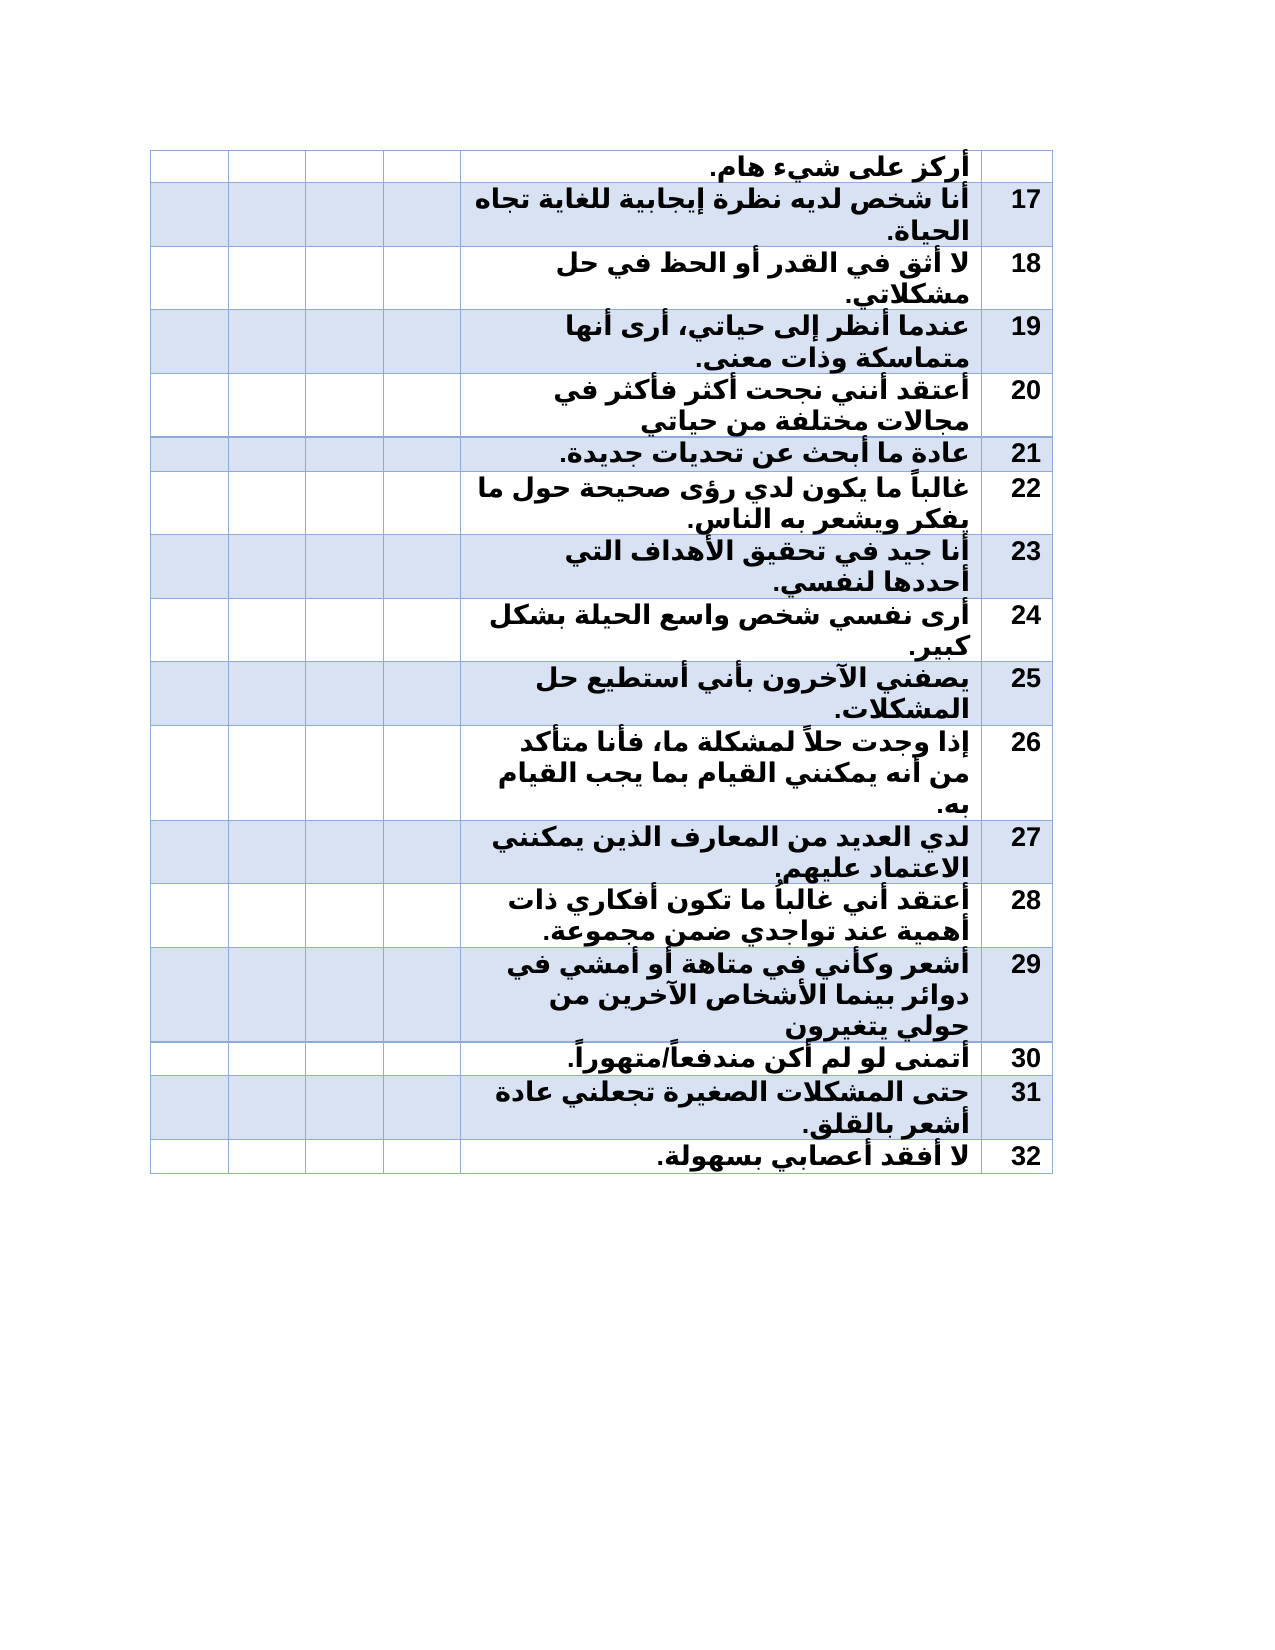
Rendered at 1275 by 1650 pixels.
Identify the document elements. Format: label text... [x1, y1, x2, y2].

table_cell [151, 948, 228, 1041]
table_cell [229, 948, 305, 1041]
table_cell [384, 884, 460, 947]
table_cell 23 [982, 535, 1052, 598]
table_cell أتمنى لو لم أكن مندفعاً/متهوراً. [461, 1043, 981, 1075]
table_cell 19 [982, 310, 1052, 373]
table_cell [151, 662, 228, 725]
table_cell أنا جيد في تحقيق الأهداف التي أحددها لنفسي. [461, 535, 981, 598]
table_cell [229, 183, 305, 246]
table_cell [229, 151, 305, 182]
table_cell يصفني الآخرون بأني أستطيع حل المشكلات. [461, 662, 981, 725]
table_cell [229, 1076, 305, 1139]
table_cell [306, 884, 383, 947]
table_cell [229, 374, 305, 436]
table_cell [229, 726, 305, 819]
table_cell [306, 247, 383, 309]
table_cell [306, 310, 383, 373]
table_cell [306, 662, 383, 725]
table_cell [229, 472, 305, 534]
table_cell لا أفقد أعصابي بسهولة. [461, 1140, 981, 1173]
table_cell [306, 1140, 383, 1173]
table_cell 32 [982, 1140, 1052, 1173]
table_cell أرى نفسي شخص واسع الحيلة بشكل كبير. [461, 599, 981, 661]
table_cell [461, 151, 981, 182]
table_cell 29 [982, 948, 1052, 1041]
table_cell عندما أنظر إلى حياتي، أرى أنها متماسكة وذات معنى. [461, 310, 981, 373]
table_cell [384, 247, 460, 309]
table_cell [229, 1140, 305, 1173]
table_cell [384, 948, 460, 1041]
table_cell [151, 247, 228, 309]
table_cell [151, 535, 228, 598]
table_cell [384, 821, 460, 883]
table_cell أشعر وكأني في متاهة أو أمشي في دوائر بينما الأشخاص الآخرين من حولي يتغيرون [461, 948, 981, 1041]
table_cell [151, 599, 228, 661]
table_cell [306, 472, 383, 534]
table_cell إذا وجدت حلاً لمشكلة ما، فأنا متأكد من أنه يمكنني القيام بما يجب القيام به. [461, 726, 981, 819]
table_cell [229, 535, 305, 598]
table_cell 18 [982, 247, 1052, 309]
table_cell [306, 948, 383, 1041]
table_cell [151, 1043, 228, 1075]
table_cell [151, 310, 228, 373]
table_cell [384, 374, 460, 436]
table_cell [306, 151, 383, 182]
table_cell [229, 821, 305, 883]
table_cell [384, 662, 460, 725]
table_cell [151, 374, 228, 436]
table_cell [229, 438, 305, 471]
table_cell [306, 599, 383, 661]
table_cell [306, 821, 383, 883]
table_cell 27 [982, 821, 1052, 883]
table_cell لا أثق في القدر أو الحظ في حل مشكلاتي. [461, 247, 981, 309]
table_cell [151, 472, 228, 534]
table_cell 25 [982, 662, 1052, 725]
table_cell حتى المشكلات الصغيرة تجعلني عادة أشعر بالقلق. [461, 1076, 981, 1139]
table_cell 31 [982, 1076, 1052, 1139]
table_cell [306, 1043, 383, 1075]
table_cell [229, 310, 305, 373]
table_cell [151, 821, 228, 883]
table_cell [306, 535, 383, 598]
table_cell أنا شخص لديه نظرة إيجابية للغاية تجاه الحياة. [461, 183, 981, 246]
table_cell لدي العديد من المعارف الذين يمكنني الاعتماد عليهم. [461, 821, 981, 883]
table_cell [384, 535, 460, 598]
table_cell [384, 310, 460, 373]
table_cell 16 [982, 151, 1052, 182]
table_cell [384, 438, 460, 471]
table_cell [229, 1043, 305, 1075]
table_cell 24 [982, 599, 1052, 661]
table_cell [151, 151, 228, 182]
table_cell [151, 183, 228, 246]
table_cell [384, 1076, 460, 1139]
table_cell [306, 438, 383, 471]
table_cell 28 [982, 884, 1052, 947]
table_cell [306, 183, 383, 246]
table_cell [151, 726, 228, 819]
table_cell غالباً ما يكون لدي رؤى صحيحة حول ما يفكر ويشعر به الناس. [461, 472, 981, 534]
table_cell [306, 726, 383, 819]
table_cell 22 [982, 472, 1052, 534]
table_cell [306, 374, 383, 436]
table_cell [384, 1140, 460, 1173]
table_cell [229, 662, 305, 725]
table_cell [229, 884, 305, 947]
table_cell أعتقد أني غالباُ ما تكون أفكاري ذات أهمية عند تواجدي ضمن مجموعة. [461, 884, 981, 947]
table_cell [384, 183, 460, 246]
table_cell [229, 599, 305, 661]
table_cell عادة ما أبحث عن تحديات جديدة. [461, 438, 981, 471]
table_cell [151, 884, 228, 947]
table_cell 26 [982, 726, 1052, 819]
table_cell 17 [982, 183, 1052, 246]
table_cell [229, 247, 305, 309]
table_cell [384, 599, 460, 661]
table_cell [151, 438, 228, 471]
table_cell [384, 1043, 460, 1075]
table_cell [306, 1076, 383, 1139]
table_cell أعتقد أنني نجحت أكثر فأكثر في مجالات مختلفة من حياتي [461, 374, 981, 436]
table_cell [384, 151, 460, 182]
table_cell [151, 1076, 228, 1139]
table_cell [384, 726, 460, 819]
table_cell 20 [982, 374, 1052, 436]
table_cell [151, 1140, 228, 1173]
table_cell [384, 472, 460, 534]
table_cell 21 [982, 438, 1052, 471]
table_cell 30 [982, 1043, 1052, 1075]
